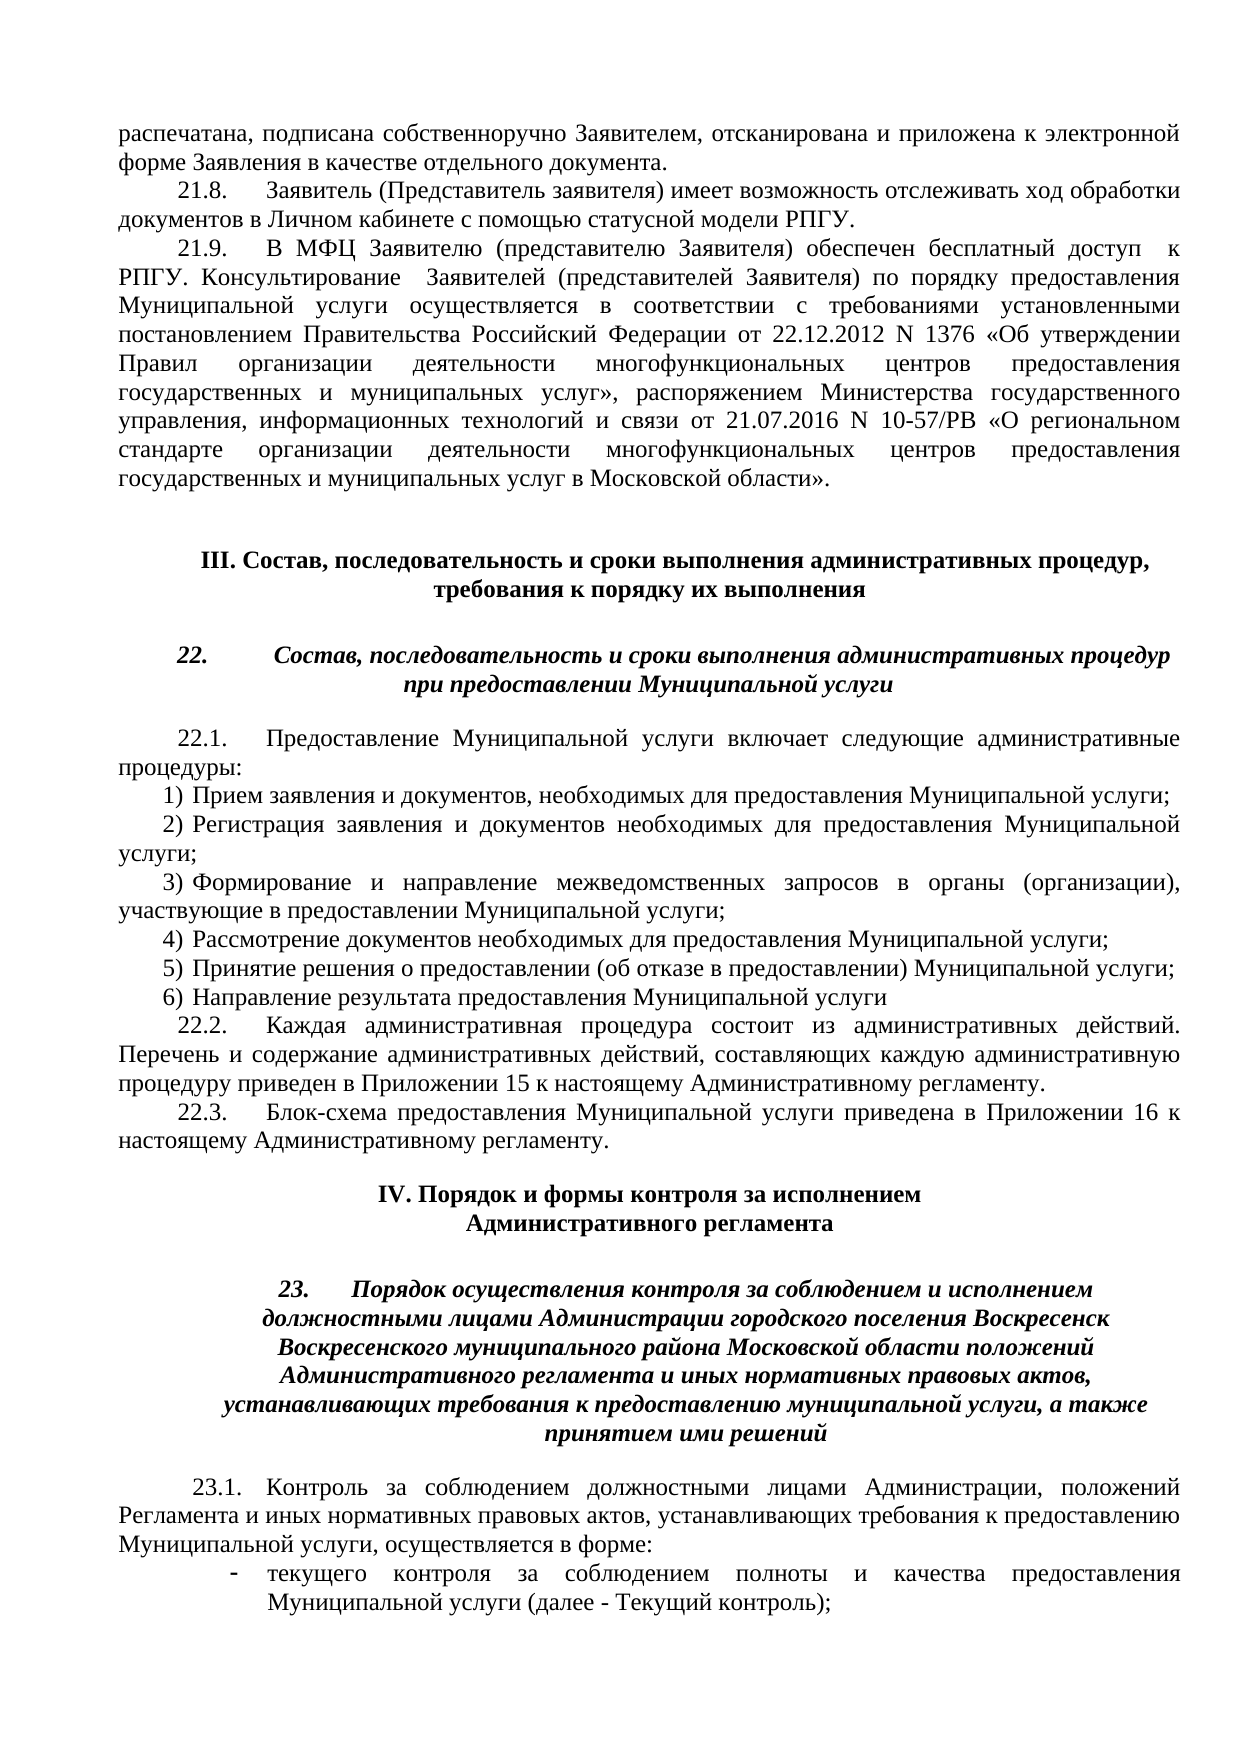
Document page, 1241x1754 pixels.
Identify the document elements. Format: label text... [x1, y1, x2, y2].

list Направление результата предоставления Муниципальной услуги. [118, 982, 1181, 1011]
list Принятие решения о предоставлении (об отказе в предоставлении) Муниципальной услуги; [118, 953, 1181, 982]
text IV. Порядок и формы контроля за исполнением Административного регламента [118, 1179, 1181, 1237]
text Заявитель (Представитель заявителя) имеет возможность отслеживать ход обработки документов в Личном кабинете с помощью статусной модели РПГУ. [118, 176, 1181, 233]
text Контроль за соблюдением должностными лицами Администрации, положений Регламента и иных нормативных правовых актов, устанавливающих требования к предоставлению Муниципальной услуги, осуществляется в форме: [118, 1472, 1181, 1558]
list Прием заявления и документов, необходимых для предоставления Муниципальной услуги; [118, 781, 1181, 809]
list Рассмотрение документов необходимых для предоставления Муниципальной услуги; [118, 924, 1181, 953]
text Состав, последовательность и сроки выполнения административных процедур при предоставлении Муниципальной услуги [118, 641, 1181, 698]
text Предоставление Муниципальной услуги включает следующие административные процедуры: [118, 723, 1181, 781]
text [118, 118, 1181, 176]
text Порядок осуществления контроля за соблюдением и исполнением должностными лицами Администрации городского поселения Воскресенск Воскресенского муниципального района Московской области положений Административного регламента и иных нормативных правовых актов, устанавливающих требования к предоставлению муниципальной услуги, а также принятием ими решений [193, 1274, 1181, 1447]
list текущего контроля за соблюдением полноты и качества предоставления Муниципальной услуги (далее - Текущий контроль); [229, 1558, 1181, 1616]
text III. Состав, последовательность и сроки выполнения административных процедур, требования к порядку их выполнения [118, 546, 1181, 603]
text Каждая административная процедура состоит из административных действий. Перечень и содержание административных действий, составляющих каждую административную процедуру приведен в Приложении 15 к настоящему Административному регламенту. [118, 1011, 1181, 1097]
list Регистрация заявления и документов необходимых для предоставления Муниципальной услуги; [118, 809, 1181, 867]
text В МФЦ Заявителю (представителю Заявителя) обеспечен бесплатный доступ к РПГУ. Консультирование Заявителей (представителей Заявителя) по порядку предоставления Муниципальной услуги осуществляется в соответствии с требованиями установленными постановлением Правительства Российский Федерации от 22.12.2012 N 1376 «Об утверждении Правил организации деятельности многофункциональных центров предоставления государственных и муниципальных услуг», распоряжением Министерства государственного управления, информационных технологий и связи от 21.07.2016 N 10-57/РВ «О региональном стандарте организации деятельности многофункциональных центров предоставления государственных и муниципальных услуг в Московской области». [118, 233, 1181, 492]
text Блок-схема предоставления Муниципальной услуги приведена в Приложении 16 к настоящему Административному регламенту. [118, 1097, 1181, 1154]
list Формирование и направление межведомственных запросов в органы (организации), участвующие в предоставлении Муниципальной услуги; [118, 867, 1181, 924]
